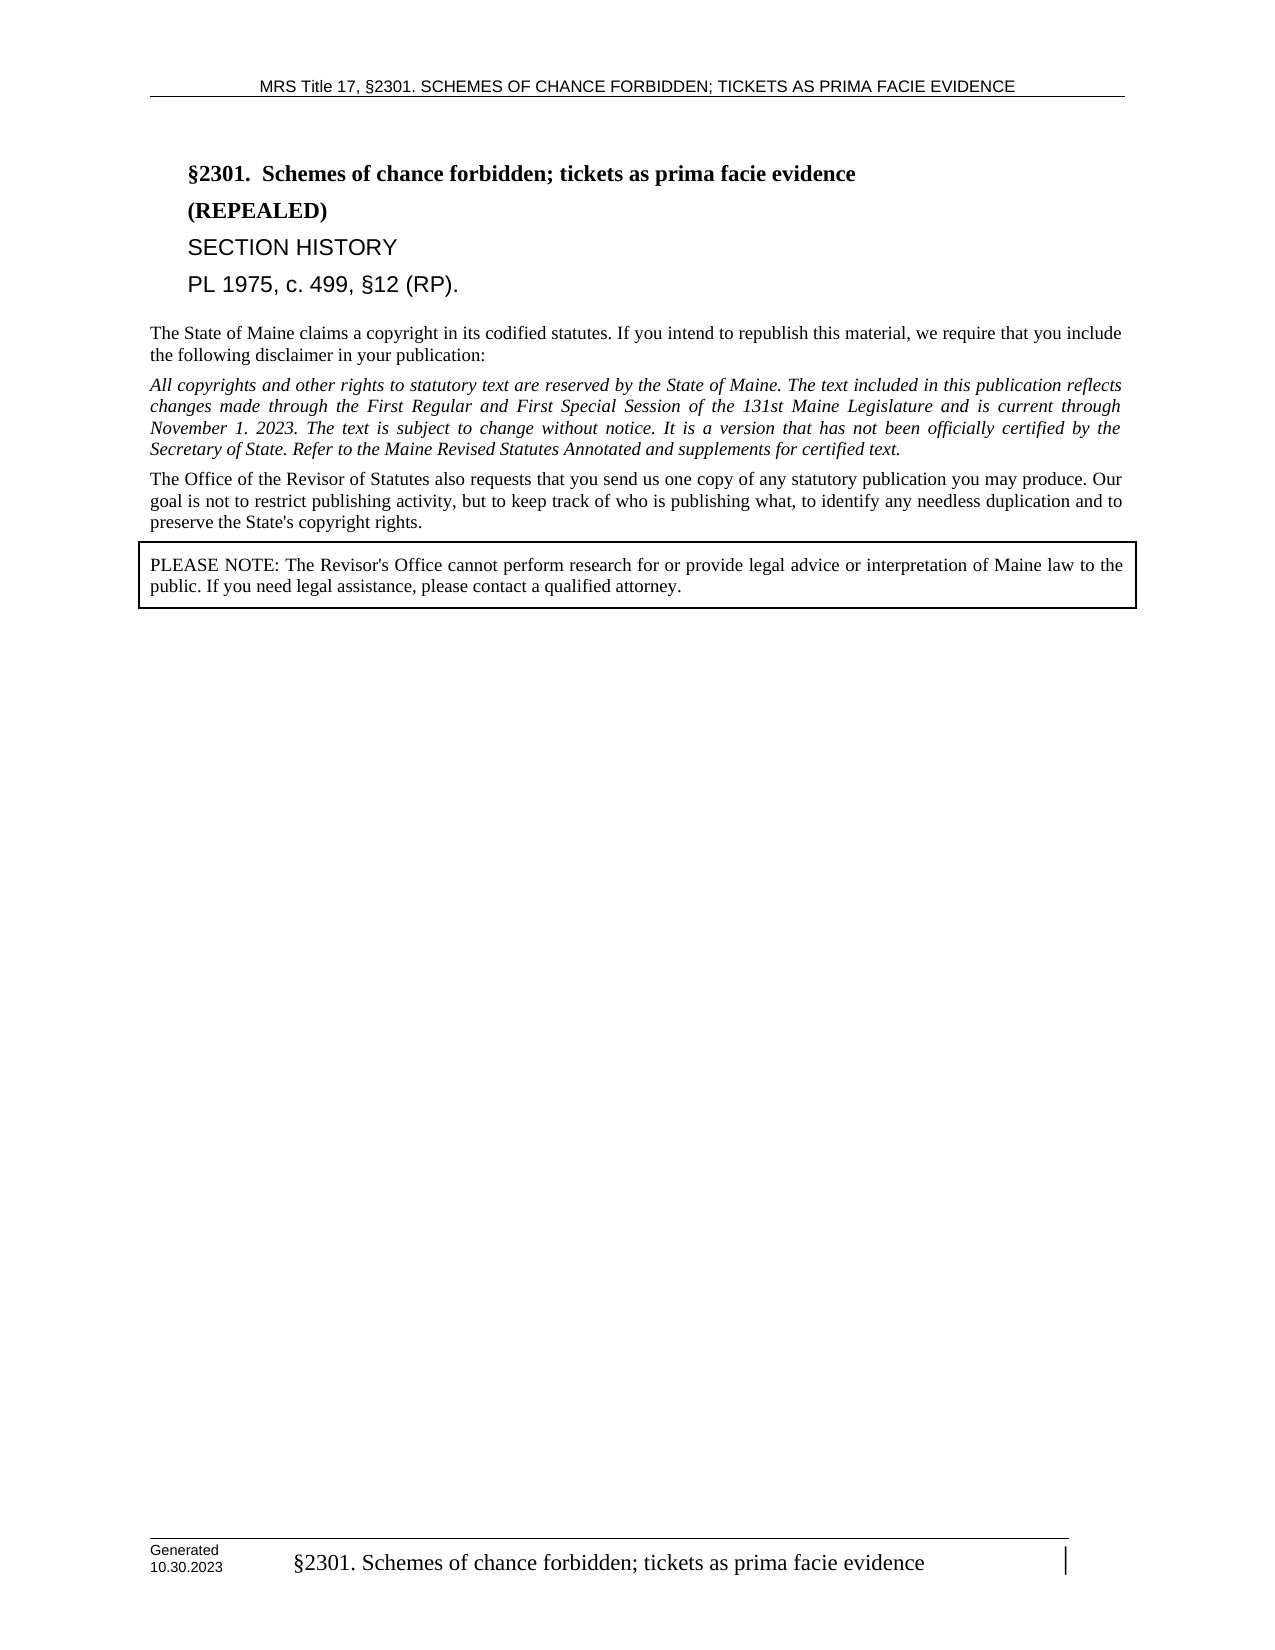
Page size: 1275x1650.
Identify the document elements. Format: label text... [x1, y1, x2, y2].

text SECTION HISTORY [187, 234, 1125, 260]
text All copyrights and other rights to statutory text are reserved by the State of Maine. The text included in this publication reflects changes made through the First Regular and First Special Session of the 131st Maine Legislature and is current through November 1. 2023 . The text is subject to change without notice. It is a version that has not been officially certified by the Secretary of State. Refer to the Maine Revised Statutes Annotated and supplements for certified text. [150, 373, 1125, 460]
text The Office of the Revisor of Statutes also requests that you send us one copy of any statutory publication you may produce. Our goal is not to restrict publishing activity, but to keep track of who is publishing what, to identify any needless duplication and to preserve the State's copyright rights. [150, 468, 1125, 533]
text PLEASE NOTE: The Revisor's Office cannot perform research for or provide legal advice or interpretation of Maine law to the public. If you need legal assistance, please contact a qualified attorney. [140, 543, 1135, 607]
text §2301. Schemes of chance forbidden; tickets as prima facie evidence [187, 160, 1125, 187]
text The State of Maine claims a copyright in its codified statutes. If you intend to republish this material, we require that you include the following disclaimer in your publication: [150, 322, 1125, 365]
text PL 1975, c. 499, §12 (RP). [187, 271, 1125, 297]
text (REPEALED) [187, 197, 1125, 223]
